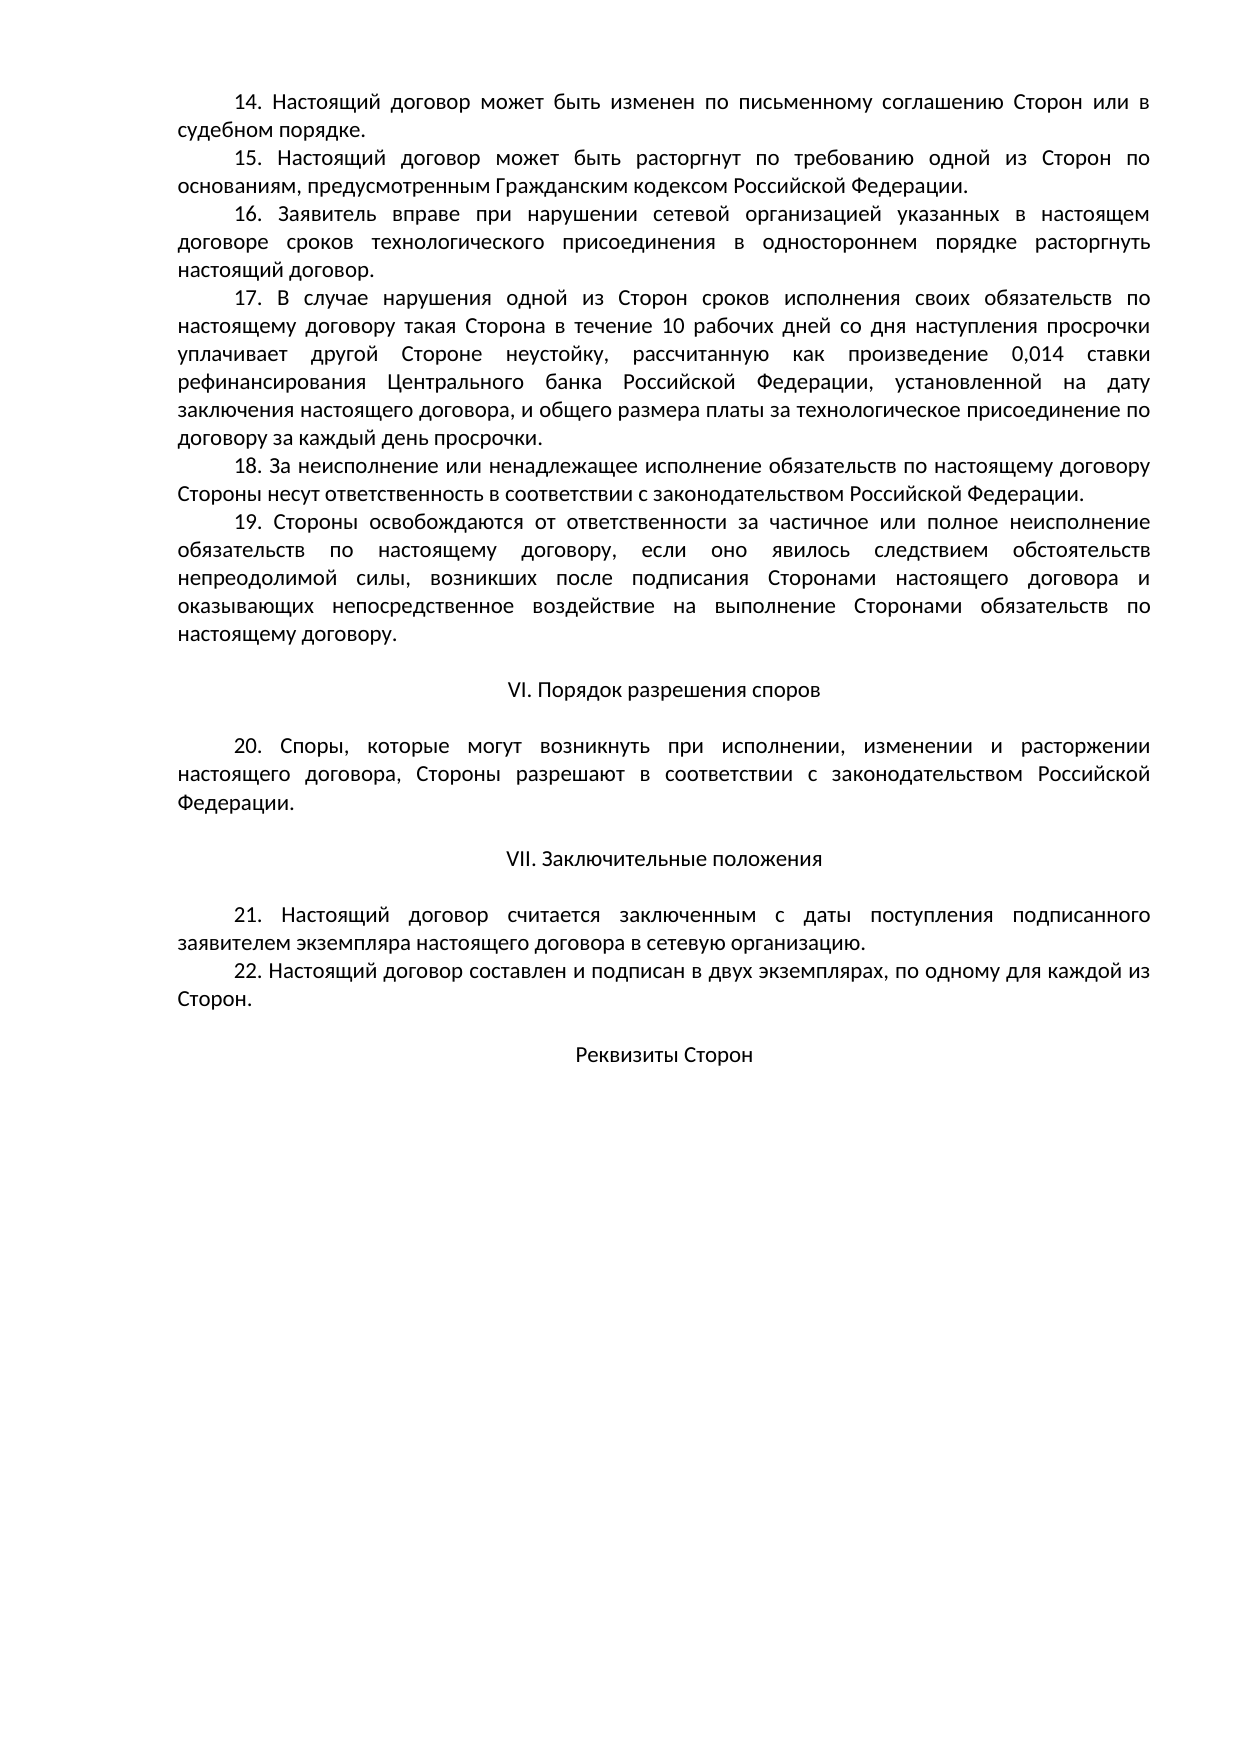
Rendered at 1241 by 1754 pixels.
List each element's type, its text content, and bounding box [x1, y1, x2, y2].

text 19. Стороны освобождаются от ответственности за частичное или полное неисполнение обязательств по настоящему договору, если оно явилось следствием обстоятельств непреодолимой силы, возникших после подписания Сторонами настоящего договора и оказывающих непосредственное воздействие на выполнение Сторонами обязательств по настоящему договору. [177, 507, 1152, 647]
text 18. За неисполнение или ненадлежащее исполнение обязательств по настоящему договору Стороны несут ответственность в соответствии с законодательством Российской Федерации. [177, 451, 1152, 507]
text 15. Настоящий договор может быть расторгнут по требованию одной из Сторон по основаниям, предусмотренным Гражданским кодексом Российской Федерации. [177, 143, 1152, 199]
text 20. Споры, которые могут возникнуть при исполнении, изменении и расторжении настоящего договора, Стороны разрешают в соответствии с законодательством Российской Федерации. [177, 732, 1152, 816]
text 21. Настоящий договор считается заключенным с даты поступления подписанного заявителем экземпляра настоящего договора в сетевую организацию. [177, 900, 1152, 956]
text 22. Настоящий договор составлен и подписан в двух экземплярах, по одному для каждой из Сторон. [177, 956, 1152, 1012]
text 14. Настоящий договор может быть изменен по письменному соглашению Сторон или в судебном порядке. [177, 87, 1152, 143]
text VI. Порядок разрешения споров [177, 676, 1152, 703]
text Реквизиты Сторон [177, 1040, 1152, 1068]
text 16. Заявитель вправе при нарушении сетевой организацией указанных в настоящем договоре сроков технологического присоединения в одностороннем порядке расторгнуть настоящий договор. [177, 199, 1152, 283]
text VII. Заключительные положения [177, 844, 1152, 872]
text 17. В случае нарушения одной из Сторон сроков исполнения своих обязательств по настоящему договору такая Сторона в течение 10 рабочих дней со дня наступления просрочки уплачивает другой Стороне неустойку, рассчитанную как произведение 0,014 ставки рефинансирования Центрального банка Российской Федерации, установленной на дату заключения настоящего договора, и общего размера платы за технологическое присоединение по договору за каждый день просрочки. [177, 283, 1152, 451]
